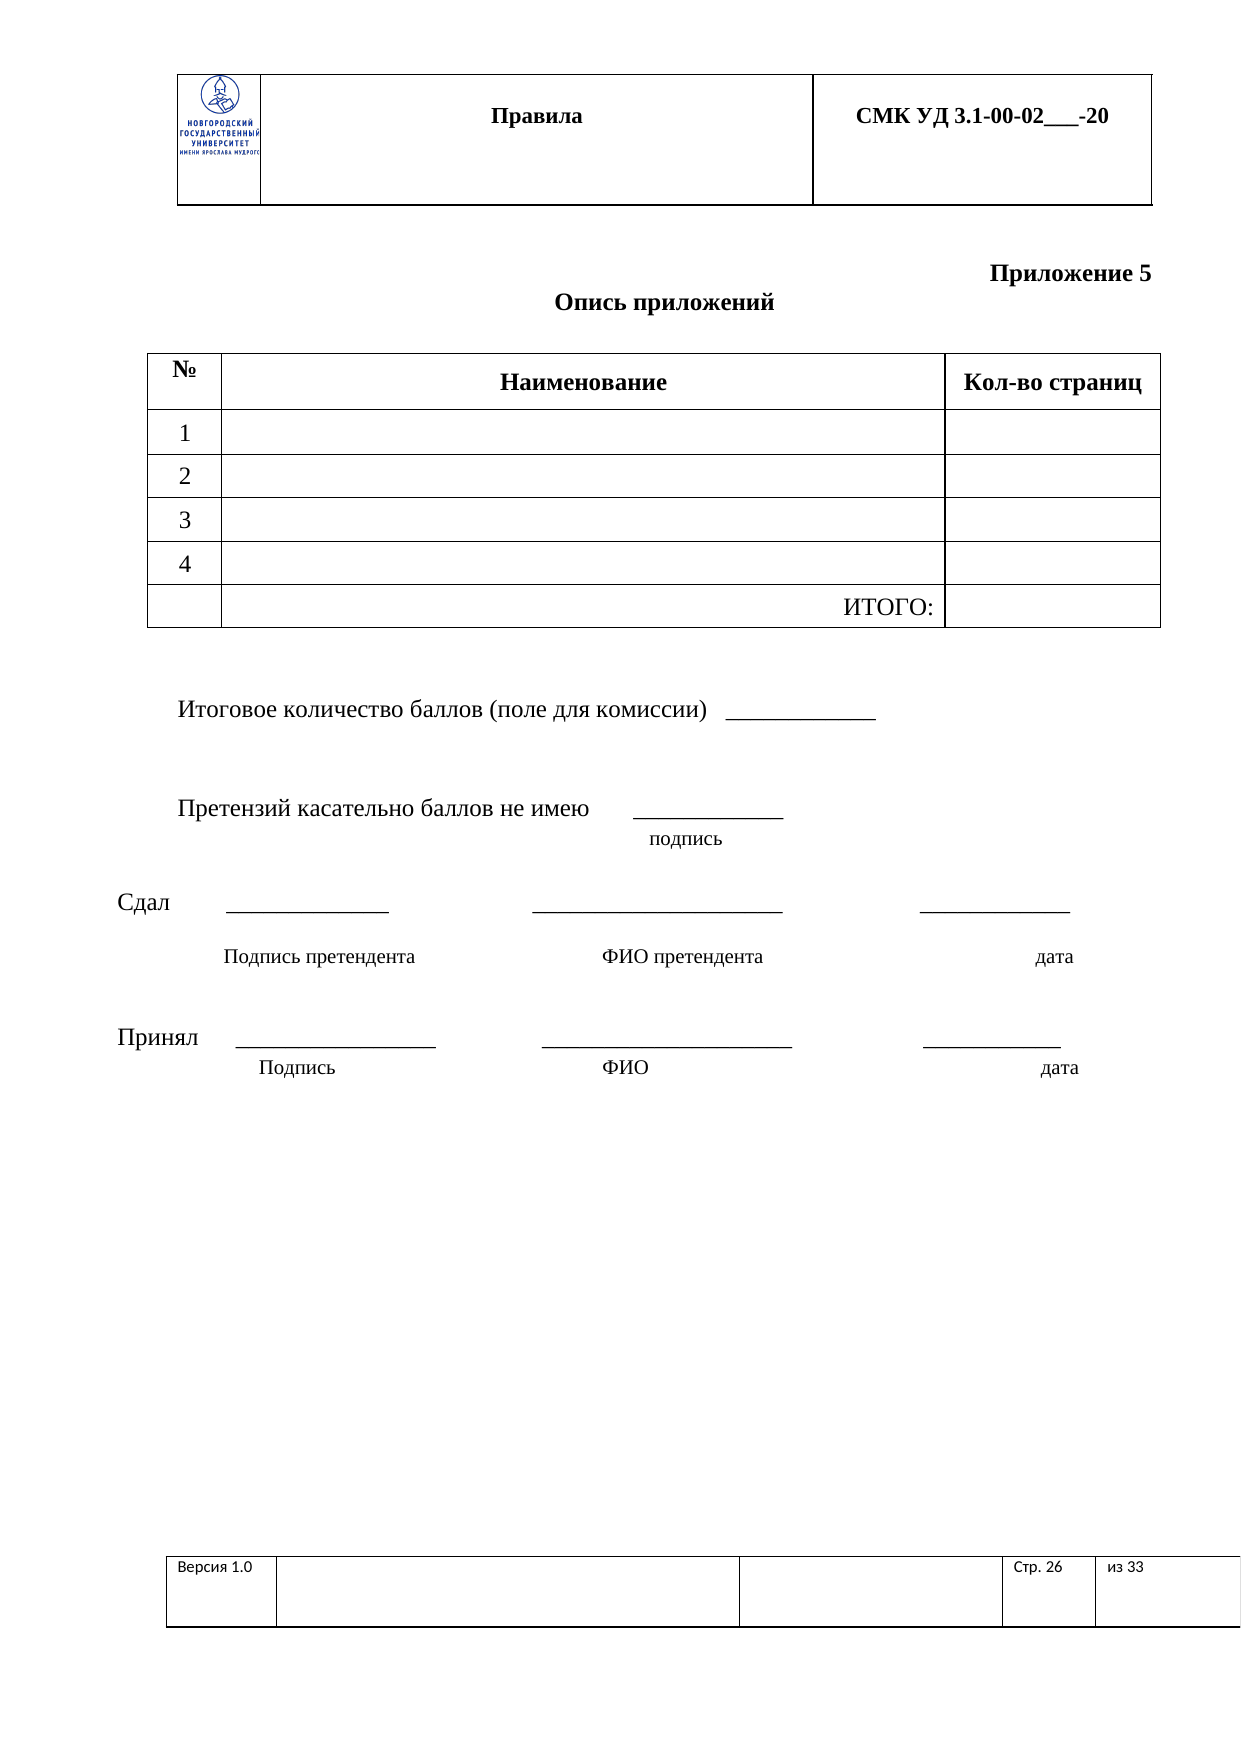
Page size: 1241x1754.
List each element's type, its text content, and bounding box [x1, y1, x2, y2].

text Приложение 5 [177, 258, 1152, 287]
text Подпись претендента ФИО претендента дата [29, 944, 1152, 968]
table_cell 2 [148, 455, 221, 497]
table_cell [148, 585, 221, 627]
text Принял ________________ ____________________ ___________ [29, 1022, 1152, 1051]
text Подпись ФИО дата [177, 1055, 1152, 1079]
table_header № [148, 354, 221, 409]
picture [180, 75, 260, 155]
table_cell [946, 455, 1160, 497]
table_cell 3 [148, 498, 221, 541]
table_cell ИТОГО: [222, 585, 944, 627]
table_cell [222, 410, 944, 454]
table_header Кол-во страниц [946, 354, 1160, 409]
table_cell [222, 542, 944, 584]
text Итоговое количество баллов (поле для комиссии) ____________ Претензий касательно баллов не имею ____________ [177, 628, 1152, 822]
table_cell [946, 498, 1160, 541]
table_cell 4 [148, 542, 221, 584]
table_cell [946, 585, 1160, 627]
table_cell [946, 542, 1160, 584]
table_cell [222, 455, 944, 497]
table_header Наименование [222, 354, 944, 409]
table_cell [222, 498, 944, 541]
table_cell 1 [148, 410, 221, 454]
table_cell [946, 410, 1160, 454]
text подпись [177, 826, 1152, 850]
text Сдал _____________ ____________________ ____________ [29, 887, 1152, 944]
text Опись приложений [177, 287, 1152, 316]
